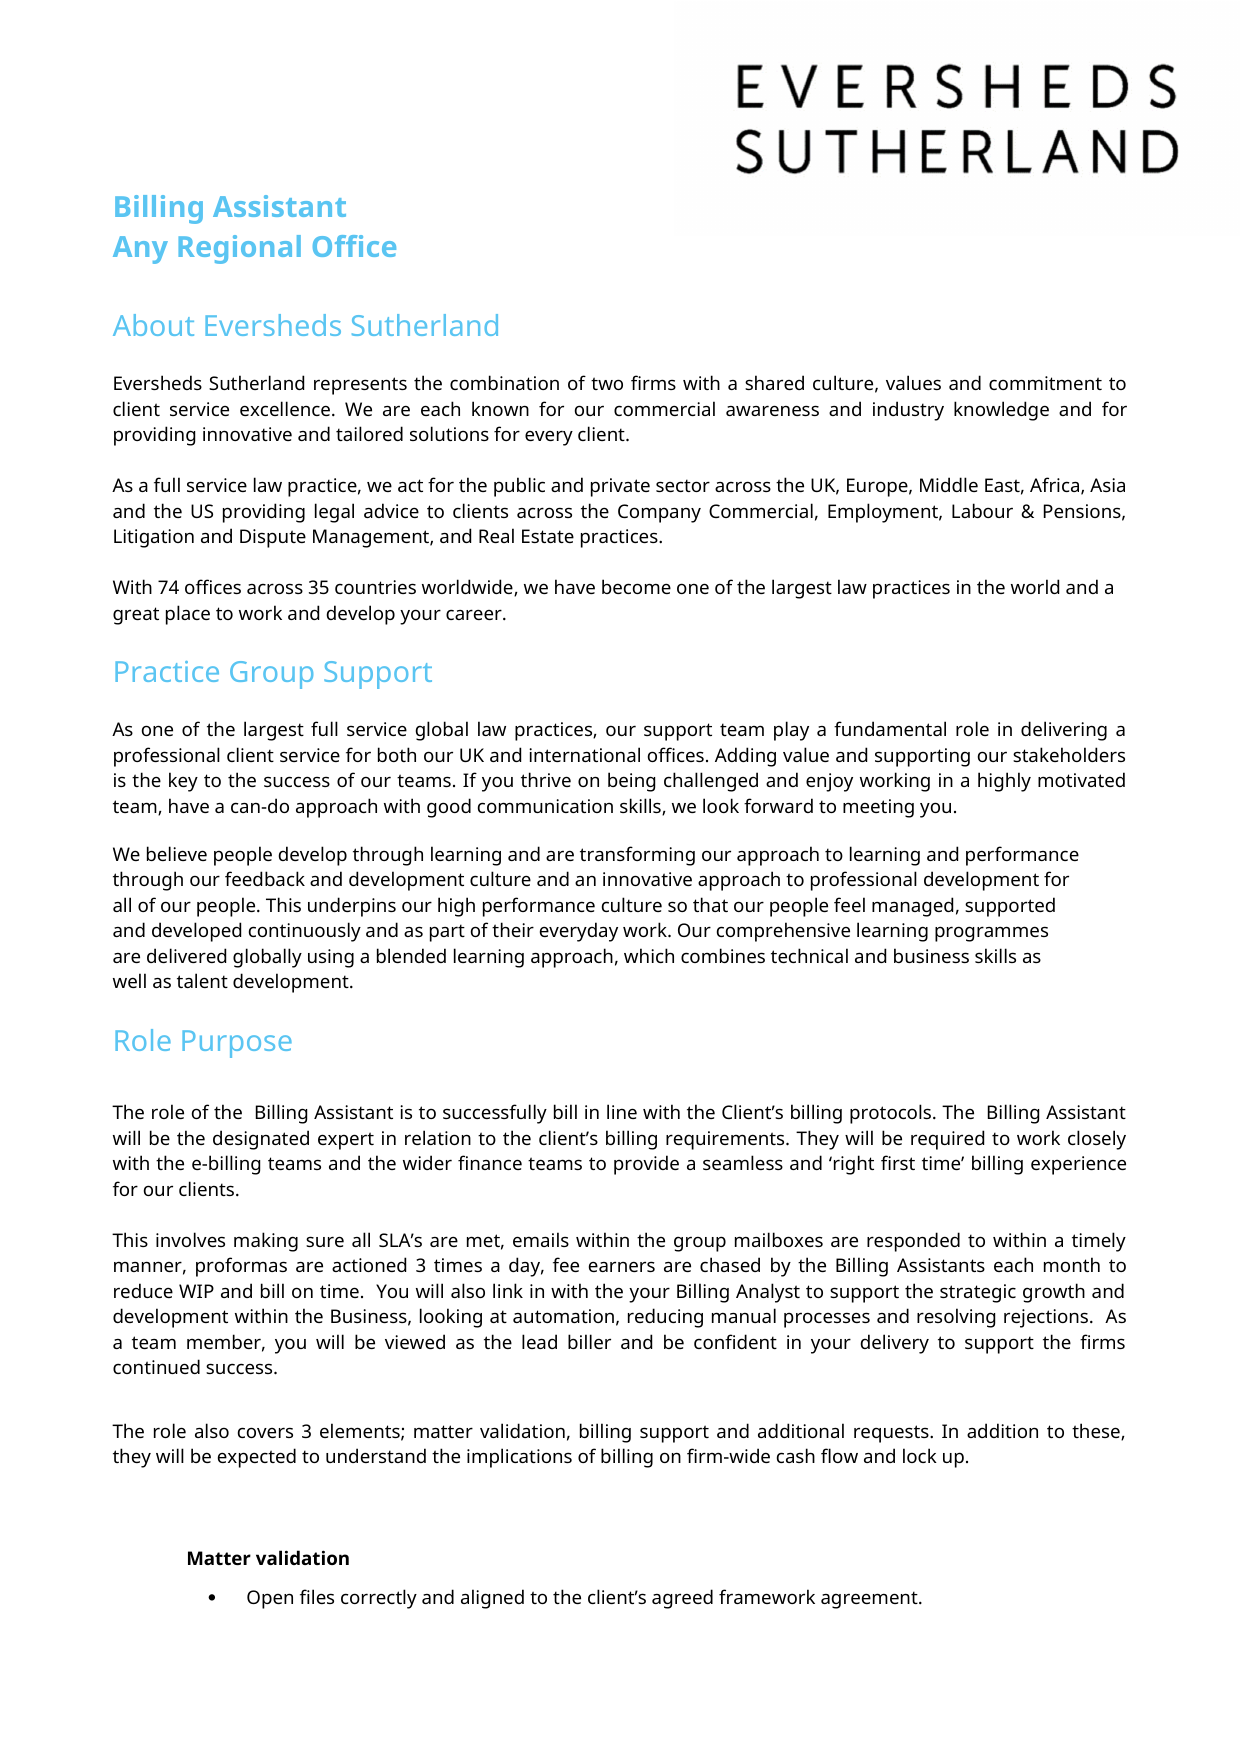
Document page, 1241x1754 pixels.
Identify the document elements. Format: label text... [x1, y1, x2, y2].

text Matter validation [186, 1546, 1128, 1571]
text As one of the largest full service global law practices, our support team play a fundamental role in delivering a professional client service for both our UK and international offices. Adding value and supporting our stakeholders is the key to the success of our teams. If you thrive on being challenged and enjoy working in a highly motivated team, have a can-do approach with good communication skills, we look forward to meeting you. [112, 716, 1128, 818]
text Billing Assistant [112, 186, 1128, 226]
picture [674, 2, 1240, 236]
text The role also covers 3 elements; matter validation, billing support and additional requests. In addition to these, they will be expected to understand the implications of billing on firm-wide cash flow and lock up. [112, 1418, 1128, 1469]
text As a full service law practice, we act for the public and private sector across the UK, Europe, Middle East, Africa, Asia and the US providing legal advice to clients across the Company Commercial, Employment, Labour & Pensions, Litigation and Dispute Management, and Real Estate practices. [112, 473, 1128, 549]
text With 74 offices across 35 countries worldwide, we have become one of the largest law practices in the world and a great place to work and develop your career. [112, 575, 1128, 626]
text through our feedback and development culture and an innovative approach to professional development for [112, 867, 1128, 892]
text This involves making sure all SLA’s are met, emails within the group mailboxes are responded to within a timely manner, proformas are actioned 3 times a day, fee earners are chased by the Billing Assistants each month to reduce WIP and bill on time. You will also link in with the your Billing Analyst to support the strategic growth and development within the Business, looking at automation, reducing manual processes and resolving rejections. As a team member, you will be viewed as the lead biller and be confident in your delivery to support the firms continued success. [112, 1227, 1128, 1380]
text Role Purpose [112, 1020, 1128, 1059]
text and developed continuously and as part of their everyday work. Our comprehensive learning programmes [112, 918, 1128, 943]
text Practice Group Support [112, 651, 1128, 691]
text Eversheds Sutherland represents the combination of two firms with a shared culture, values and commitment to client service excellence. We are each known for our commercial awareness and industry knowledge and for providing innovative and tailored solutions for every client. [112, 371, 1128, 447]
list Open files correctly and aligned to the client’s agreed framework agreement. [209, 1584, 1128, 1609]
text all of our people. This underpins our high performance culture so that our people feel managed, supported [112, 892, 1128, 918]
text The role of the Billing Assistant is to successfully bill in line with the Client’s billing protocols. The Billing Assistant will be the designated expert in relation to the client’s billing requirements. They will be required to work closely with the e-billing teams and the wider finance teams to provide a seamless and ‘right first time’ billing experience for our clients. [112, 1099, 1128, 1201]
text are delivered globally using a blended learning approach, which combines technical and business skills as [112, 943, 1128, 969]
text well as talent development. [112, 969, 1128, 994]
text We believe people develop through learning and are transforming our approach to learning and performance [112, 841, 1128, 867]
text About Eversheds Sutherland [112, 305, 1128, 345]
text Any Regional Office [112, 226, 1128, 266]
